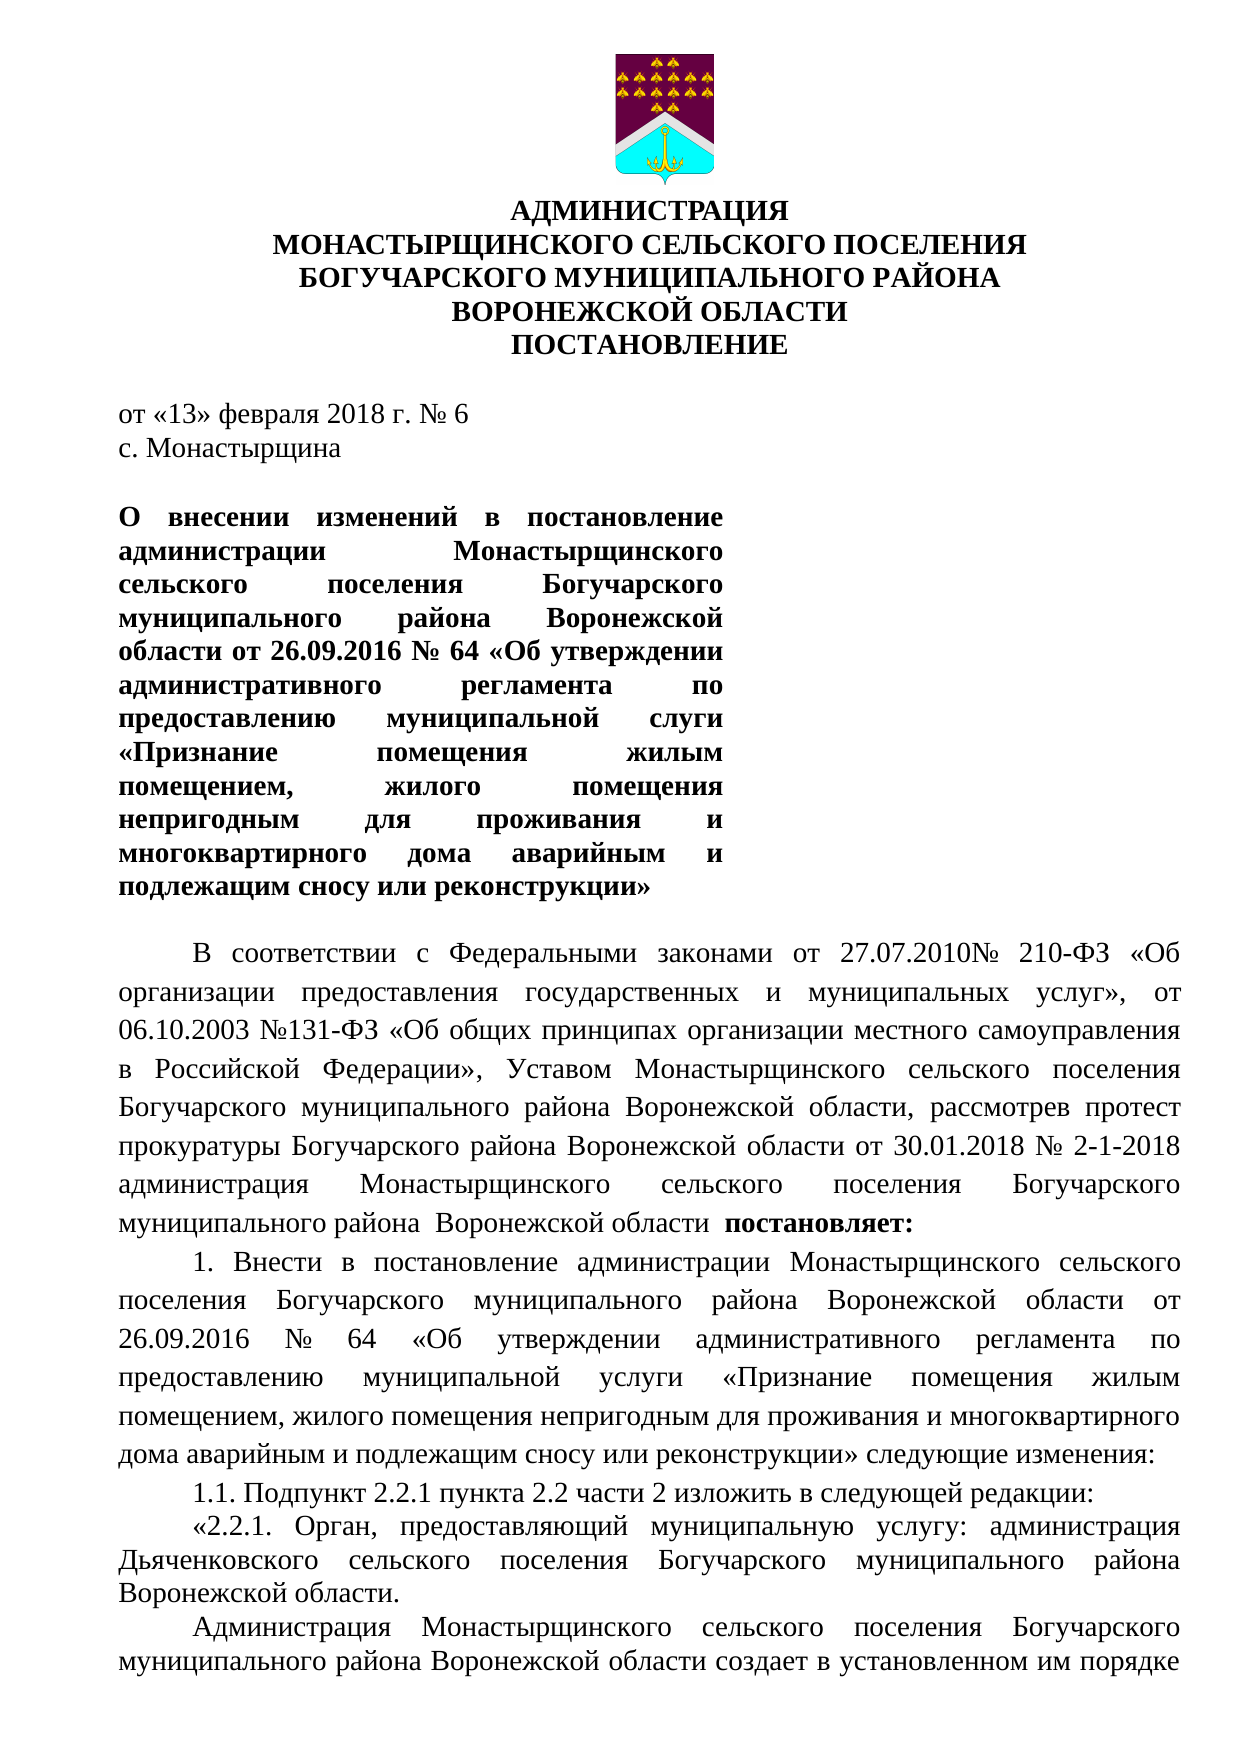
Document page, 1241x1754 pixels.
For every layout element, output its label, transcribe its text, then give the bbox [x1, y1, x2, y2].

text ВОРОНЕЖСКОЙ ОБЛАСТИ [118, 294, 1181, 327]
text 1.1. Подпункт 2.2.1 пункта 2.2 части 2 изложить в следующей редакции: [118, 1475, 1181, 1508]
text 1. Внести в постановление администрации Монастырщинского сельского поселения Богучарского муниципального района Воронежской области от 26.09.2016 № 64 «Об утверждении административного регламента по предоставлению муниципальной услуги «Признание помещения жилым помещением, жилого помещения непригодным для проживания и многоквартирного дома аварийным и подлежащим сносу или реконструкции» следующие изменения: [118, 1244, 1181, 1470]
title АДМИНИСТРАЦИЯ [118, 193, 1181, 227]
text «2.2.1. Орган, предоставляющий муниципальную услугу: администрация Дьяченковского сельского поселения Богучарского муниципального района Воронежской области. [118, 1508, 1181, 1609]
title О внесении изменений в постановление администрации Монастырщинского сельского поселения Богучарского муниципального района Воронежской области от 26.09.2016 № 64 «Об утверждении административного регламента по предоставлению муниципальной слуги «Признание помещения жилым помещением, жилого помещения непригодным для проживания и многоквартирного дома аварийным и подлежащим сносу или реконструкции» [118, 499, 723, 902]
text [118, 1609, 1181, 1676]
text В соответствии с Федеральными законами от 27.07.2010№ 210-ФЗ «Об организации предоставления государственных и муниципальных услуг», от 06.10.2003 №131-ФЗ «Об общих принципах организации местного самоуправления в Российской Федерации», Уставом Монастырщинского сельского поселения Богучарского муниципального района Воронежской области, рассмотрев протест прокуратуры Богучарского района Воронежской области от 30.01.2018 № 2-1-2018 администрация Монастырщинского сельского поселения Богучарского муниципального района Воронежской области постановляет: [118, 935, 1181, 1239]
picture [615, 54, 714, 185]
text с. Монастырщина [118, 430, 1181, 464]
text БОГУЧАРСКОГО МУНИЦИПАЛЬНОГО РАЙОНА [118, 260, 1181, 294]
text ПОСТАНОВЛЕНИЕ [118, 327, 1181, 361]
title МОНАСТЫРЩИНСКОГО СЕЛЬСКОГО ПОСЕЛЕНИЯ [118, 227, 1181, 260]
text от «13» февраля 2018 г. № 6 [118, 397, 1181, 430]
